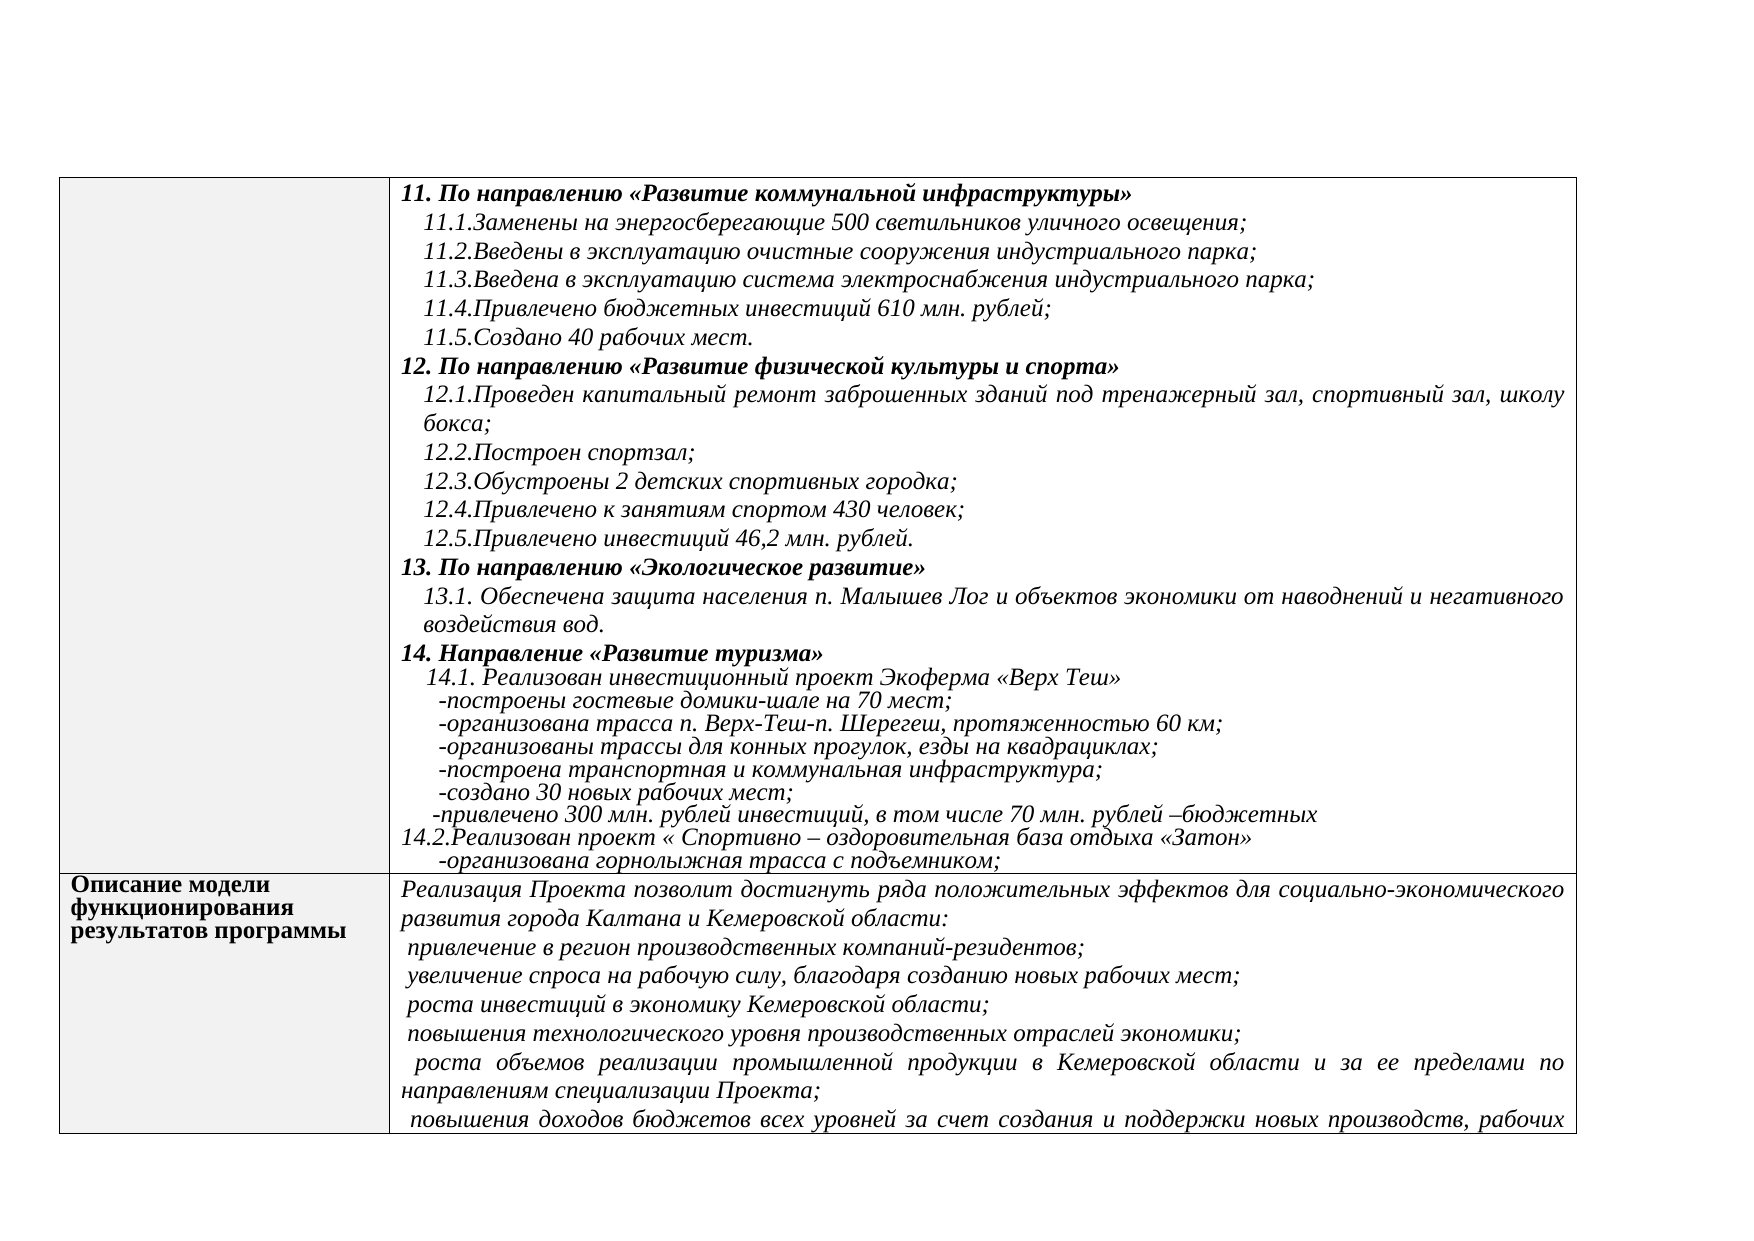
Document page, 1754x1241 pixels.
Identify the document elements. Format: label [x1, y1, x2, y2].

table_header [60, 178, 389, 873]
table_header [390, 178, 1576, 873]
table_cell [390, 874, 1576, 1133]
table_cell [60, 874, 389, 1133]
